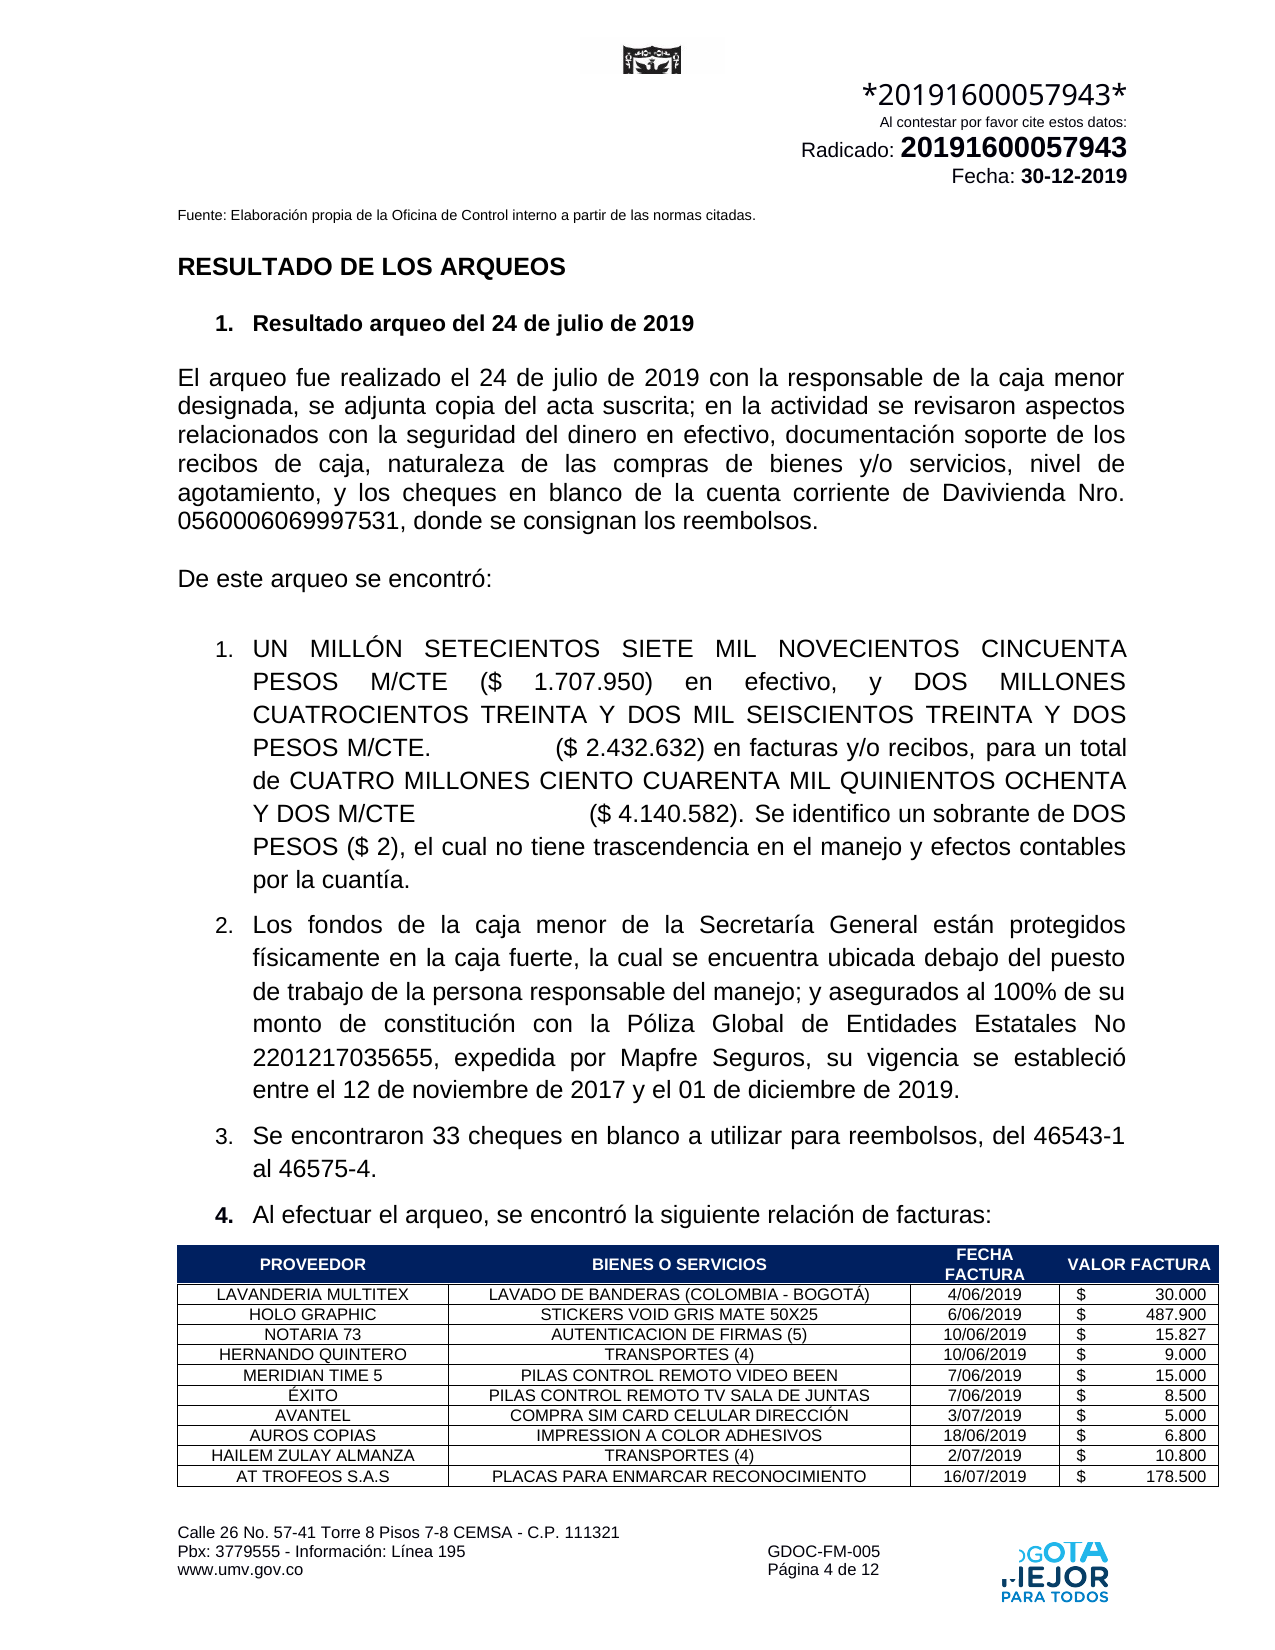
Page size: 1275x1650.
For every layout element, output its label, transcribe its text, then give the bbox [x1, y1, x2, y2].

table_cell AUROS COPIAS [178, 1426, 448, 1445]
table_cell 10/06/2019 [911, 1325, 1059, 1344]
picture [579, 37, 725, 74]
table_cell LAVANDERIA MULTITEX [178, 1285, 448, 1304]
table_cell $ 10.800 [1060, 1446, 1218, 1465]
table_cell HAILEM ZULAY ALMANZA [178, 1446, 448, 1465]
table_cell AT TROFEOS S.A.S [178, 1466, 448, 1486]
list Los fondos de la caja menor de la Secretaría General están protegidos físicamente en la caja fuerte, la cual se encuentra ubicada debajo del puesto de trabajo de la persona responsable del manejo; y asegurados al 100% de su monto de constitución con la Póliza Global de Entidades Estatales No 2201217035655, expedida por Mapfre Seguros, su vigencia se estableció entre el 12 de noviembre de 2017 y el 01 de diciembre de 2019. [215, 910, 1127, 1104]
table_cell $ 30.000 [1060, 1285, 1218, 1304]
text Fuente: Elaboración propia de la Oficina de Control interno a partir de las normas citadas. [177, 207, 1127, 223]
table_cell AUTENTICACION DE FIRMAS (5) [449, 1325, 910, 1344]
table_cell $ 178.500 [1060, 1466, 1218, 1486]
table_cell PLACAS PARA ENMARCAR RECONOCIMIENTO [449, 1466, 910, 1486]
table_cell $ 5.000 [1060, 1406, 1218, 1425]
table_cell AVANTEL [178, 1406, 448, 1425]
list UN MILLÓN SETECIENTOS SIETE MIL NOVECIENTOS CINCUENTA PESOS M/CTE ($ 1.707.950) en efectivo, y DOS MILLONES CUATROCIENTOS TREINTA Y DOS MIL SEISCIENTOS TREINTA Y DOS PESOS M/CTE. ($ 2.432.632) en facturas y/o recibos, para un total de CUATRO MILLONES CIENTO CUARENTA MIL QUINIENTOS OCHENTA Y DOS M/CTE ($ 4.140.582). Se identifico un sobrante de DOS PESOS ($ 2), el cual no tiene trascendencia en el manejo y efectos contables por la cuantía. [215, 634, 1127, 894]
table_cell TRANSPORTES (4) [449, 1446, 910, 1465]
table_cell 18/06/2019 [911, 1426, 1059, 1445]
table_cell LAVADO DE BANDERAS (COLOMBIA - BOGOTÁ) [449, 1285, 910, 1304]
table_cell PILAS CONTROL REMOTO VIDEO BEEN [449, 1365, 910, 1384]
table_cell 4/06/2019 [911, 1285, 1059, 1304]
text De este arqueo se encontró: [177, 564, 1127, 592]
subtitle Resultado arqueo del 24 de julio de 2019 [215, 310, 1127, 336]
table_cell 7/06/2019 [911, 1365, 1059, 1384]
table_cell $ 15.827 [1060, 1325, 1218, 1344]
text RESULTADO DE LOS ARQUEOS [177, 252, 1127, 281]
list Se encontraron 33 cheques en blanco a utilizar para reembolsos, del 46543-1 al 46575-4. [215, 1121, 1127, 1183]
table_cell $ 15.000 [1060, 1365, 1218, 1384]
table_cell 16/07/2019 [911, 1466, 1059, 1486]
table_cell 10/06/2019 [911, 1345, 1059, 1364]
table_cell $ 8.500 [1060, 1386, 1218, 1405]
table_cell IMPRESSION A COLOR ADHESIVOS [449, 1426, 910, 1445]
table_cell HOLO GRAPHIC [178, 1305, 448, 1324]
table_cell ÉXITO [178, 1386, 448, 1405]
table_cell TRANSPORTES (4) [449, 1345, 910, 1364]
table_cell COMPRA SIM CARD CELULAR DIRECCIÓN [449, 1406, 910, 1425]
table_cell STICKERS VOID GRIS MATE 50X25 [449, 1305, 910, 1324]
table_cell NOTARIA 73 [178, 1325, 448, 1344]
text El arqueo fue realizado el 24 de julio de 2019 con la responsable de la caja menor designada, se adjunta copia del acta suscrita; en la actividad se revisaron aspectos relacionados con la seguridad del dinero en efectivo, documentación soporte de los recibos de caja, naturaleza de las compras de bienes y/o servicios, nivel de agotamiento, y los cheques en blanco de la cuenta corriente de Davivienda Nro. 0560006069997531, donde se consignan los reembolsos. [177, 362, 1127, 535]
table_cell HERNANDO QUINTERO [178, 1345, 448, 1364]
table_cell 7/06/2019 [911, 1386, 1059, 1405]
table_cell PILAS CONTROL REMOTO TV SALA DE JUNTAS [449, 1386, 910, 1405]
table_cell MERIDIAN TIME 5 [178, 1365, 448, 1384]
table_cell 3/07/2019 [911, 1406, 1059, 1425]
table_cell 2/07/2019 [911, 1446, 1059, 1465]
table_header VALOR FACTURA [1059, 1245, 1219, 1283]
table_header BIENES O SERVICIOS [448, 1245, 910, 1283]
table_cell $ 9.000 [1060, 1345, 1218, 1364]
table_header PROVEEDOR [177, 1245, 448, 1283]
list Al efectuar el arqueo, se encontró la siguiente relación de facturas: [215, 1199, 1127, 1228]
table_cell $ 6.800 [1060, 1426, 1218, 1445]
table_cell 6/06/2019 [911, 1305, 1059, 1324]
table_cell $ 487.900 [1060, 1305, 1218, 1324]
picture [996, 1542, 1127, 1613]
table_header FECHA FACTURA [910, 1245, 1059, 1283]
